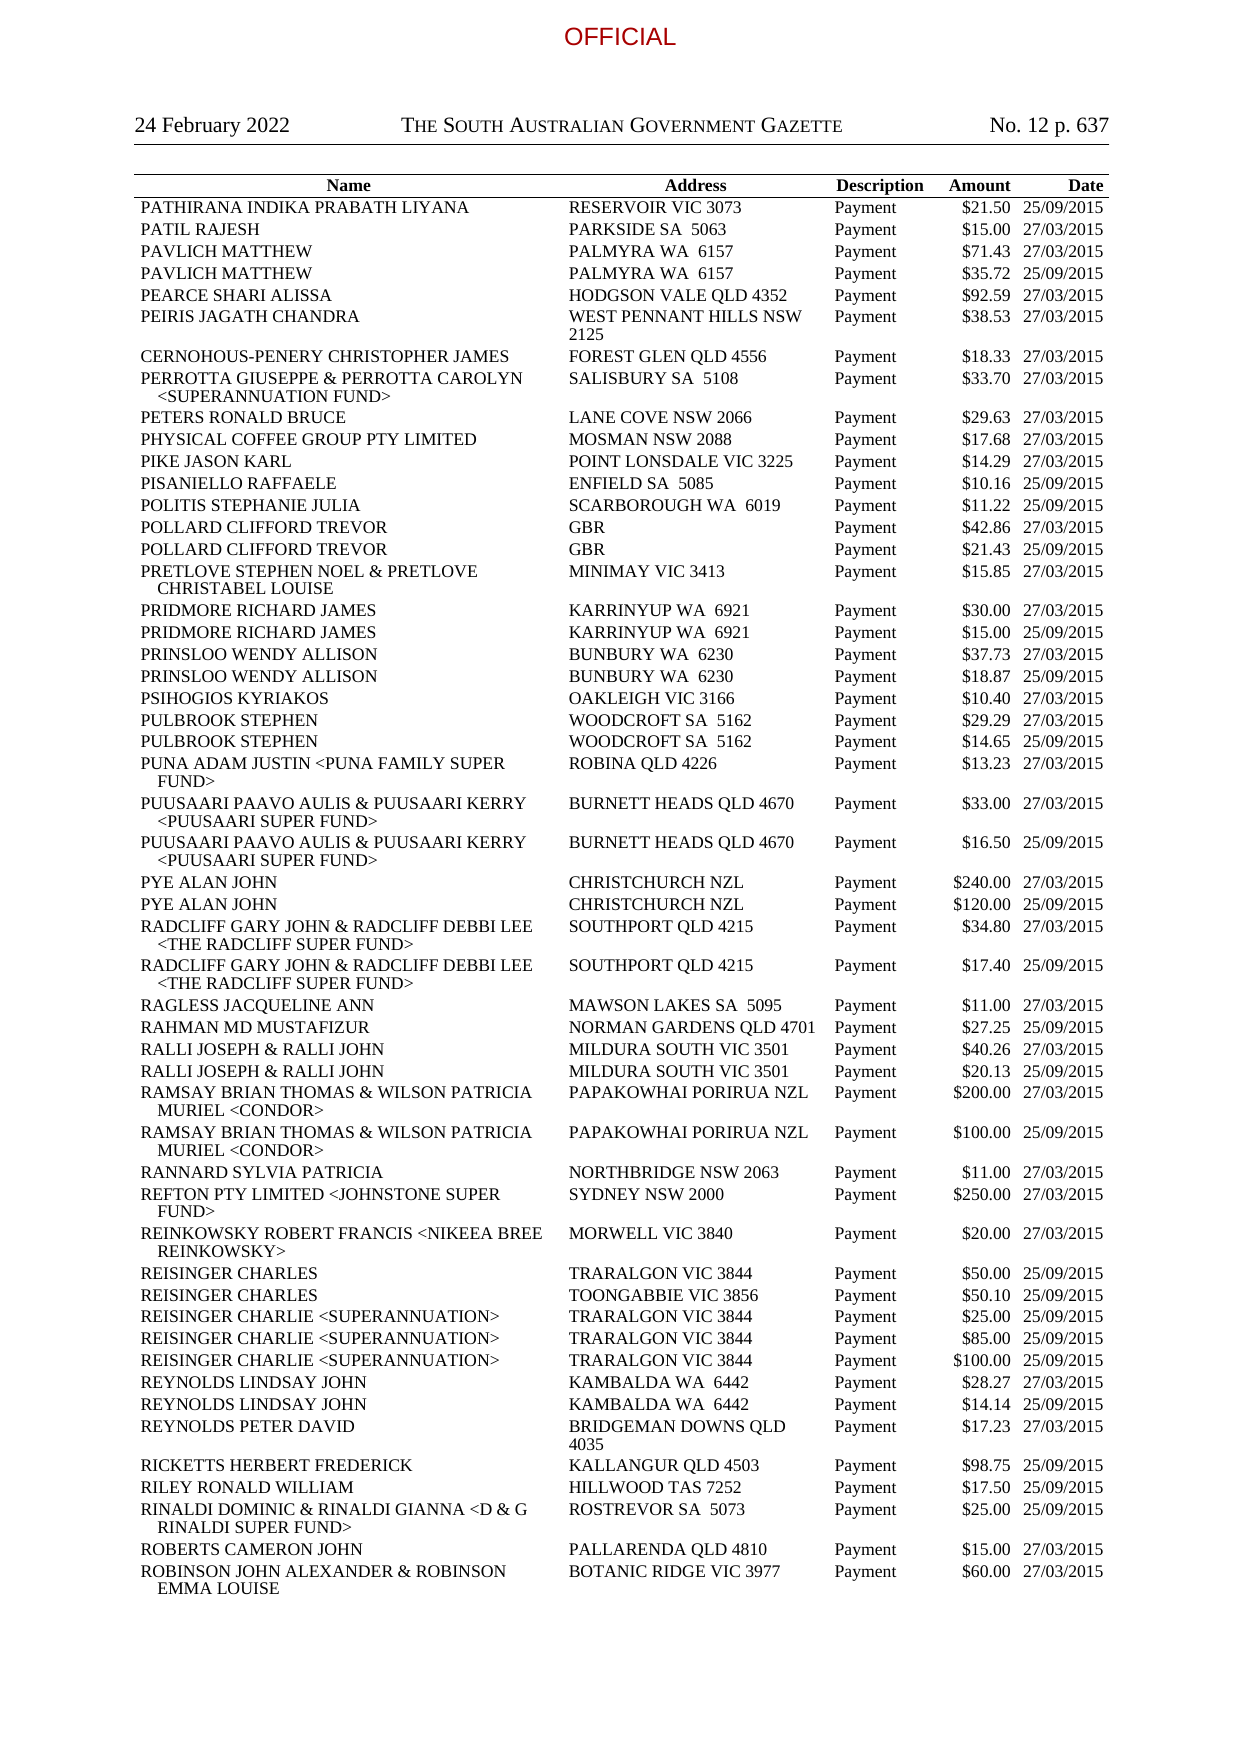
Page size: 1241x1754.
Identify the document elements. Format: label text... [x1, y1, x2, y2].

table_header Address [563, 175, 828, 197]
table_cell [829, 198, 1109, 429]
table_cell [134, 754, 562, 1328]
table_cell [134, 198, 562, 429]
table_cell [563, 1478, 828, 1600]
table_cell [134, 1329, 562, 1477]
table_header Name [134, 175, 562, 197]
table_header Amount [932, 175, 1016, 197]
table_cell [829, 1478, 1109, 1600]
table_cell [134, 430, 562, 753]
table_header Date [1016, 175, 1109, 197]
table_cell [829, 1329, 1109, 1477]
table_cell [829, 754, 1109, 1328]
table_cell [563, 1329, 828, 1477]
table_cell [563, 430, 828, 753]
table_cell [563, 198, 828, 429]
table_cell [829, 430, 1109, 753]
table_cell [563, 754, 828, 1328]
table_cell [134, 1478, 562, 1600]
table_header Description [829, 175, 932, 197]
